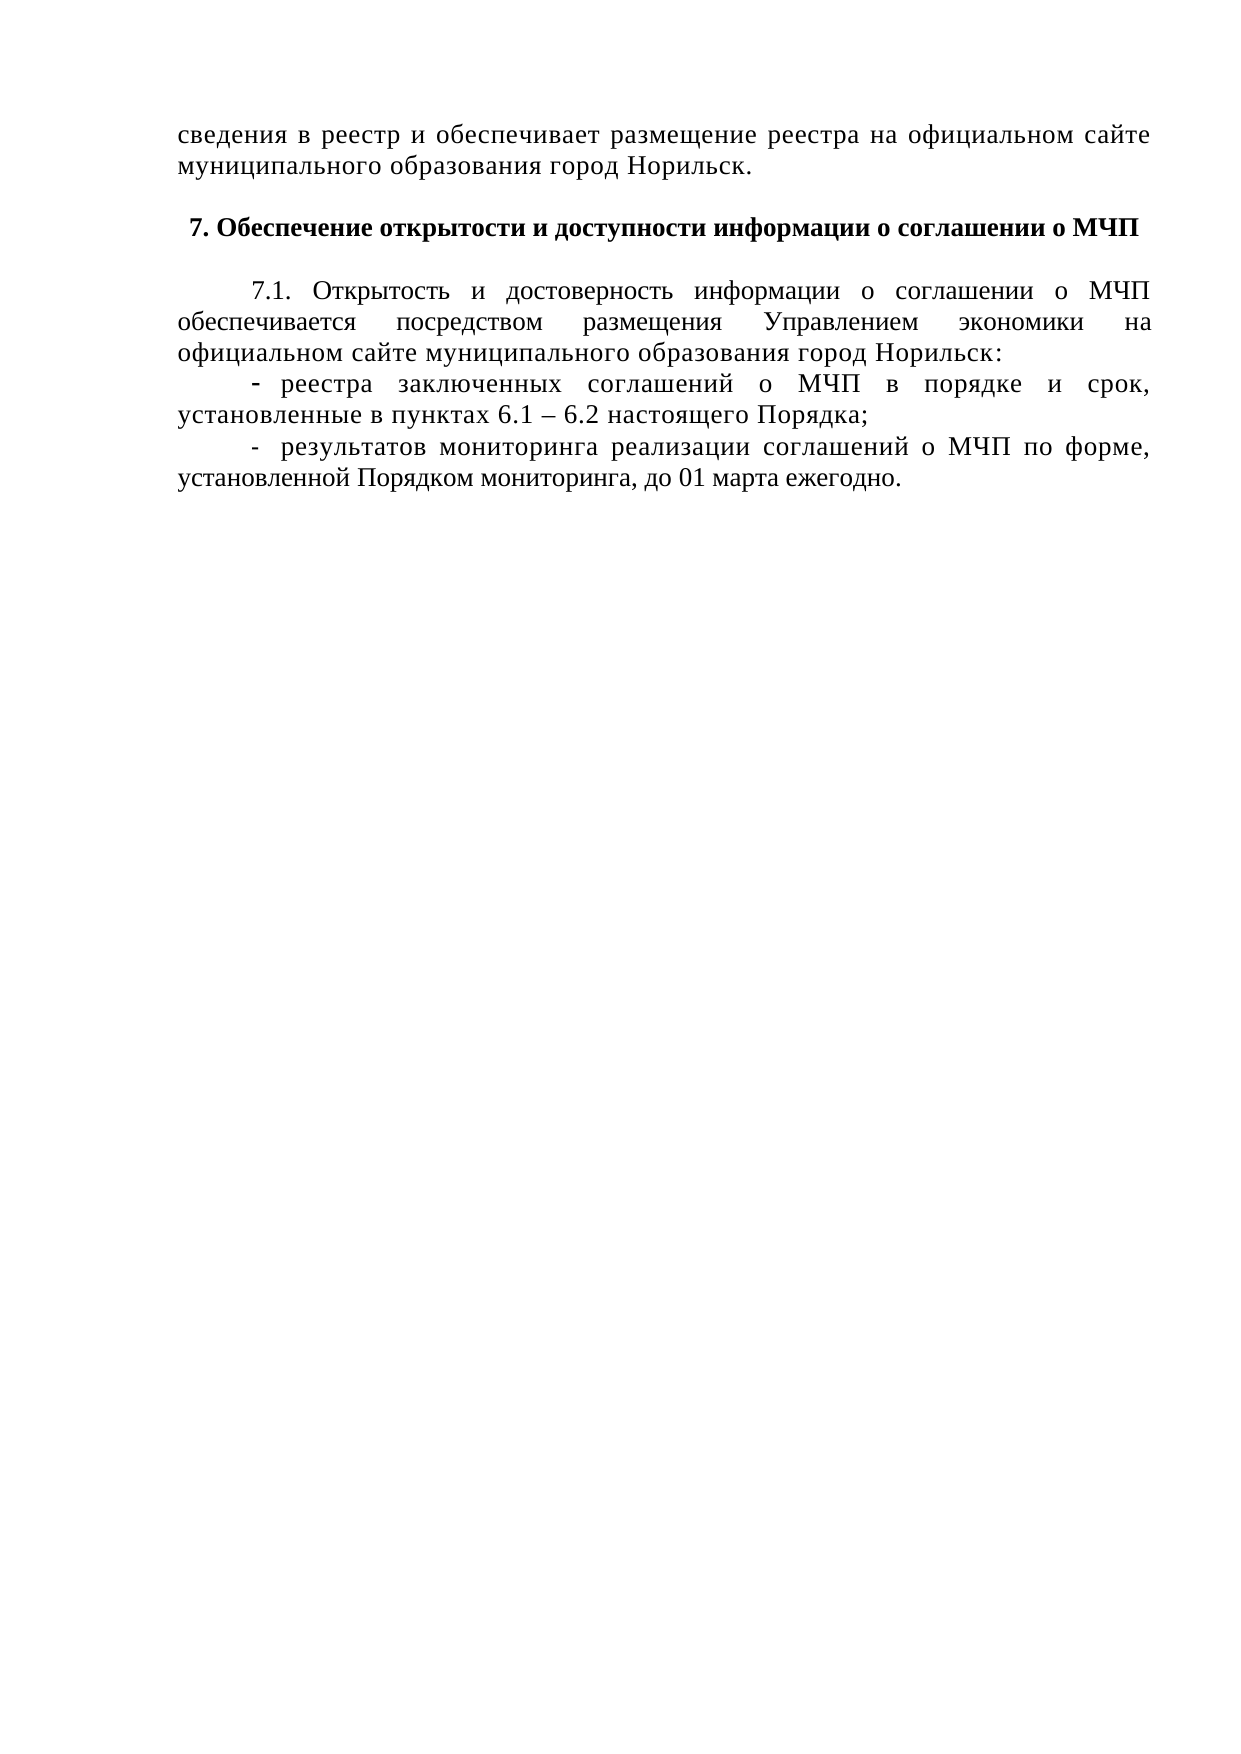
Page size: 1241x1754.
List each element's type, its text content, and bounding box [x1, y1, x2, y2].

list реестра заключенных соглашений о МЧП в порядке и срок, установленные в пунктах 6.1 – 6.2 настоящего Порядка; [177, 367, 1152, 430]
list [177, 118, 1152, 180]
list результатов мониторинга реализации соглашений о МЧП по форме, установленной Порядком мониторинга, до 01 марта ежегодно. [177, 430, 1152, 492]
text 7. Обеспечение открытости и доступности информации о соглашении о МЧП [177, 212, 1152, 243]
text 7.1. Открытость и достоверность информации о соглашении о МЧП обеспечивается посредством размещения Управлением экономики на официальном сайте муниципального образования город Норильск: [177, 274, 1152, 367]
